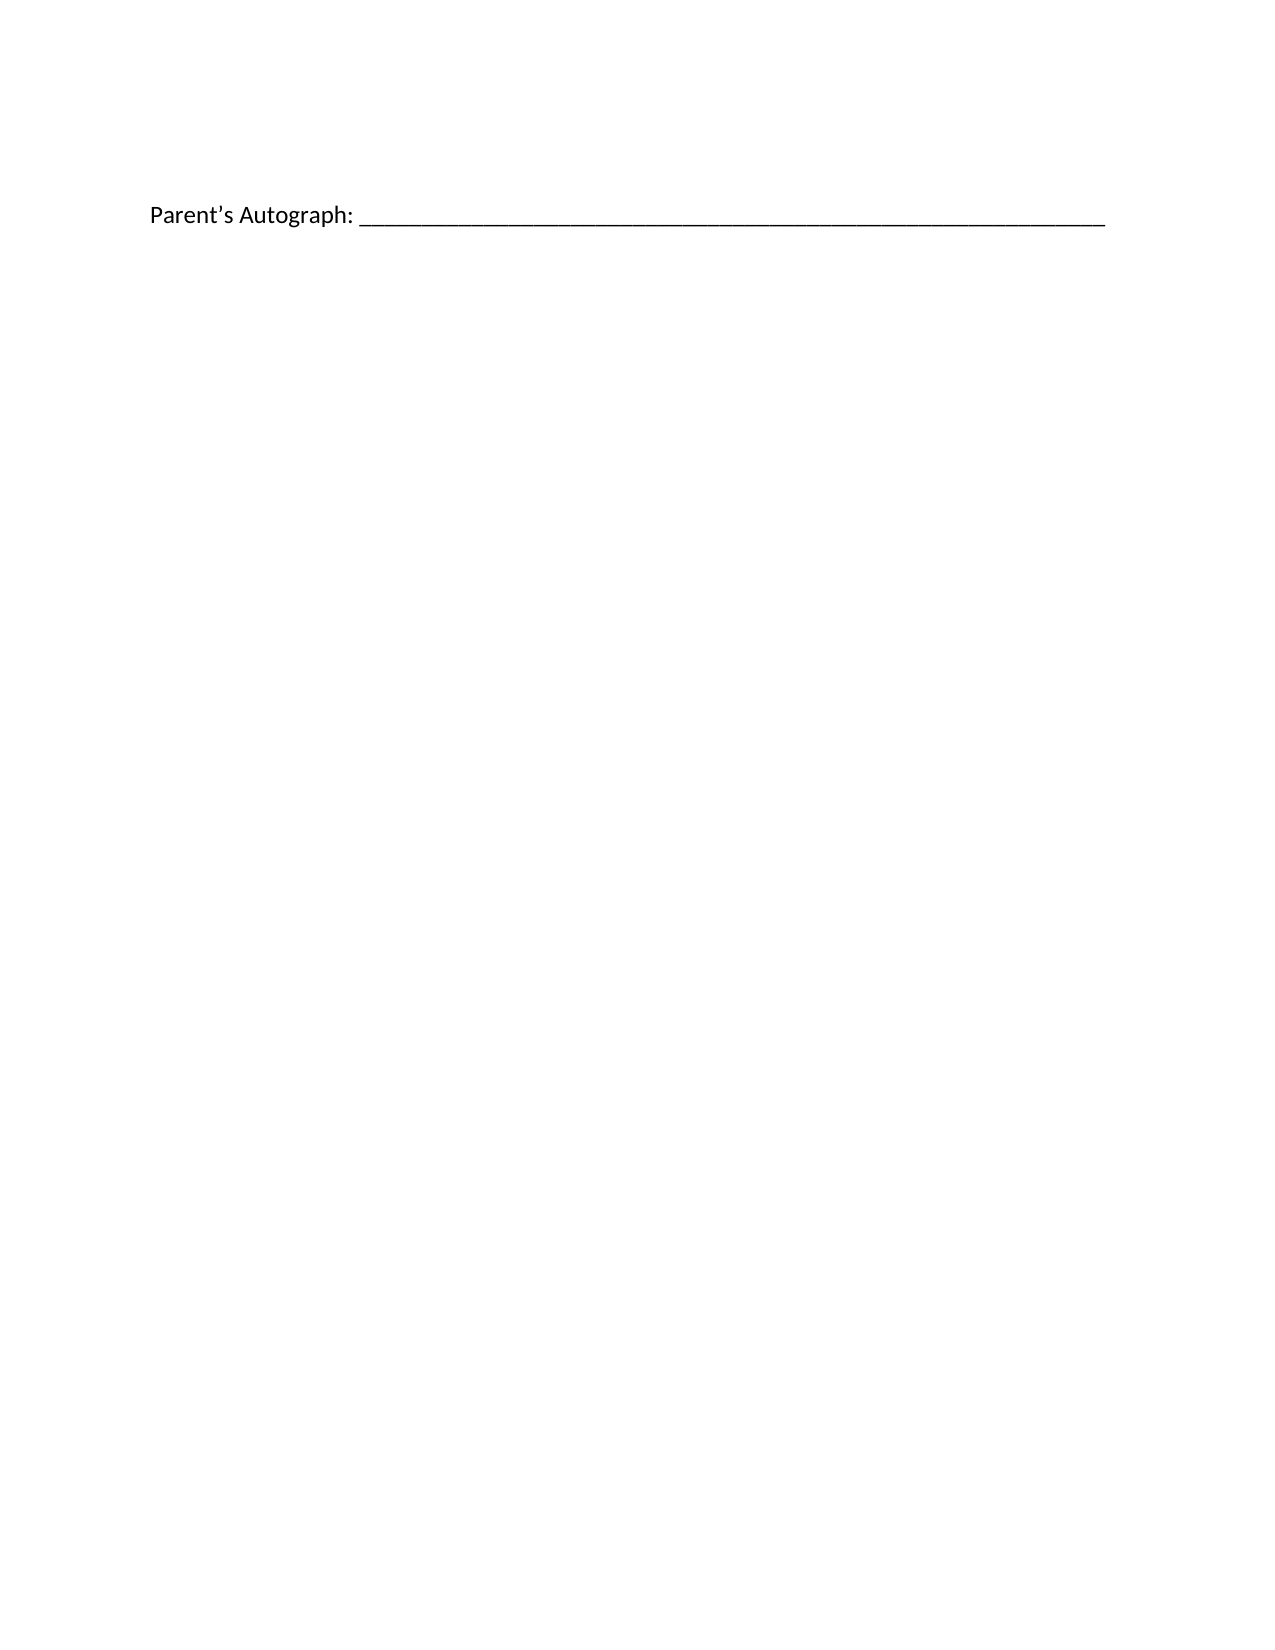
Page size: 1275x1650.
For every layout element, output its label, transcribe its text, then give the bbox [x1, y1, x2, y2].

text Parent’s Autograph: ____________________________________________________________ [150, 199, 1125, 230]
